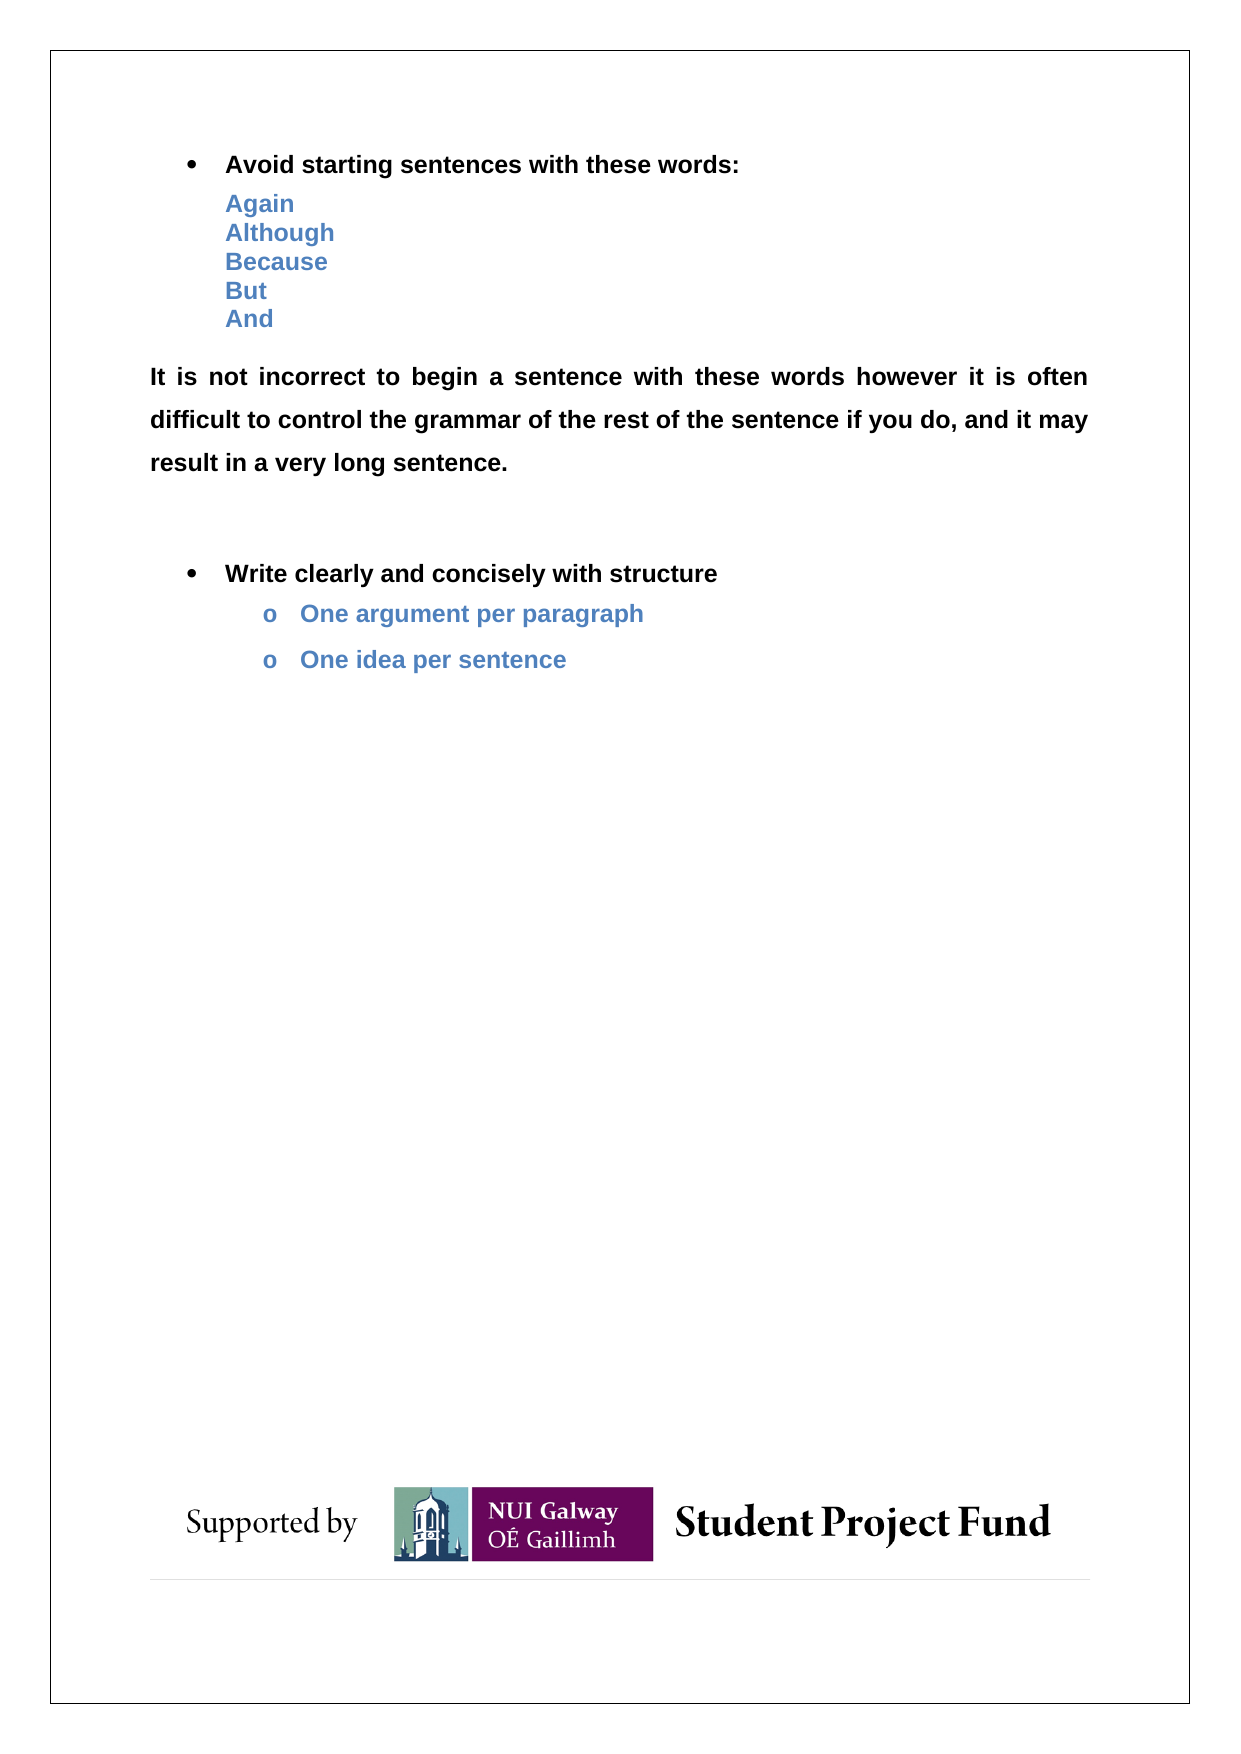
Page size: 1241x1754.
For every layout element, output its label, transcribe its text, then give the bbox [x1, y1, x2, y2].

text And [150, 304, 1090, 333]
text Because [150, 247, 1090, 276]
text Again [150, 189, 1090, 218]
text Although [150, 218, 1090, 247]
text But [150, 276, 1090, 304]
text It is not incorrect to begin a sentence with these words however it is often difficult to control the grammar of the rest of the sentence if you do, and it may result in a very long sentence. [150, 362, 1090, 477]
subtitle Avoid starting sentences with these words: [187, 150, 1090, 179]
list One idea per sentence [262, 645, 1090, 676]
subtitle Write clearly and concisely with structure [187, 559, 1090, 588]
picture [150, 1467, 1091, 1581]
list One argument per paragraph [262, 599, 1090, 630]
